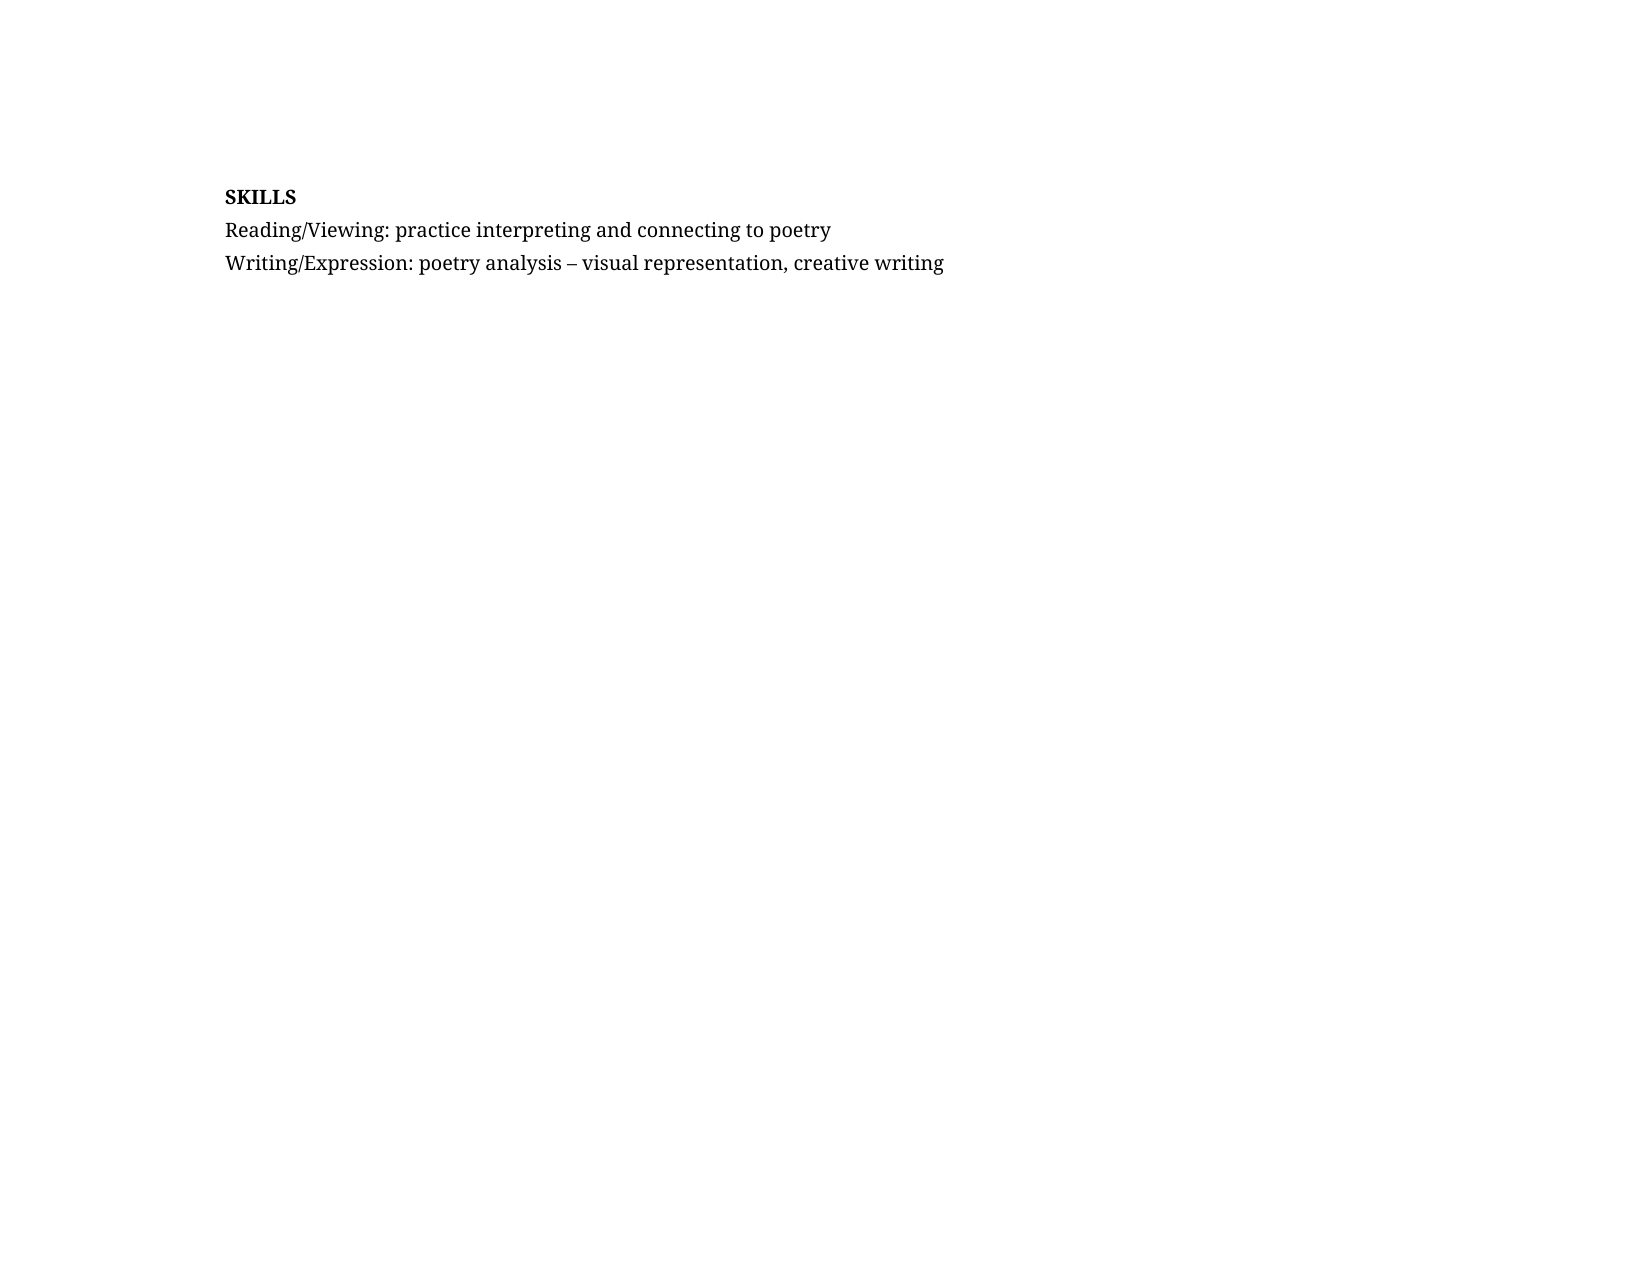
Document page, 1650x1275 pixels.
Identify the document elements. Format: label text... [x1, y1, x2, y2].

text Reading/Viewing: practice interpreting and connecting to poetry [225, 216, 1500, 243]
text Writing/Expression: poetry analysis – visual representation, creative writing [225, 250, 1500, 277]
text SKILLS [225, 183, 1500, 210]
